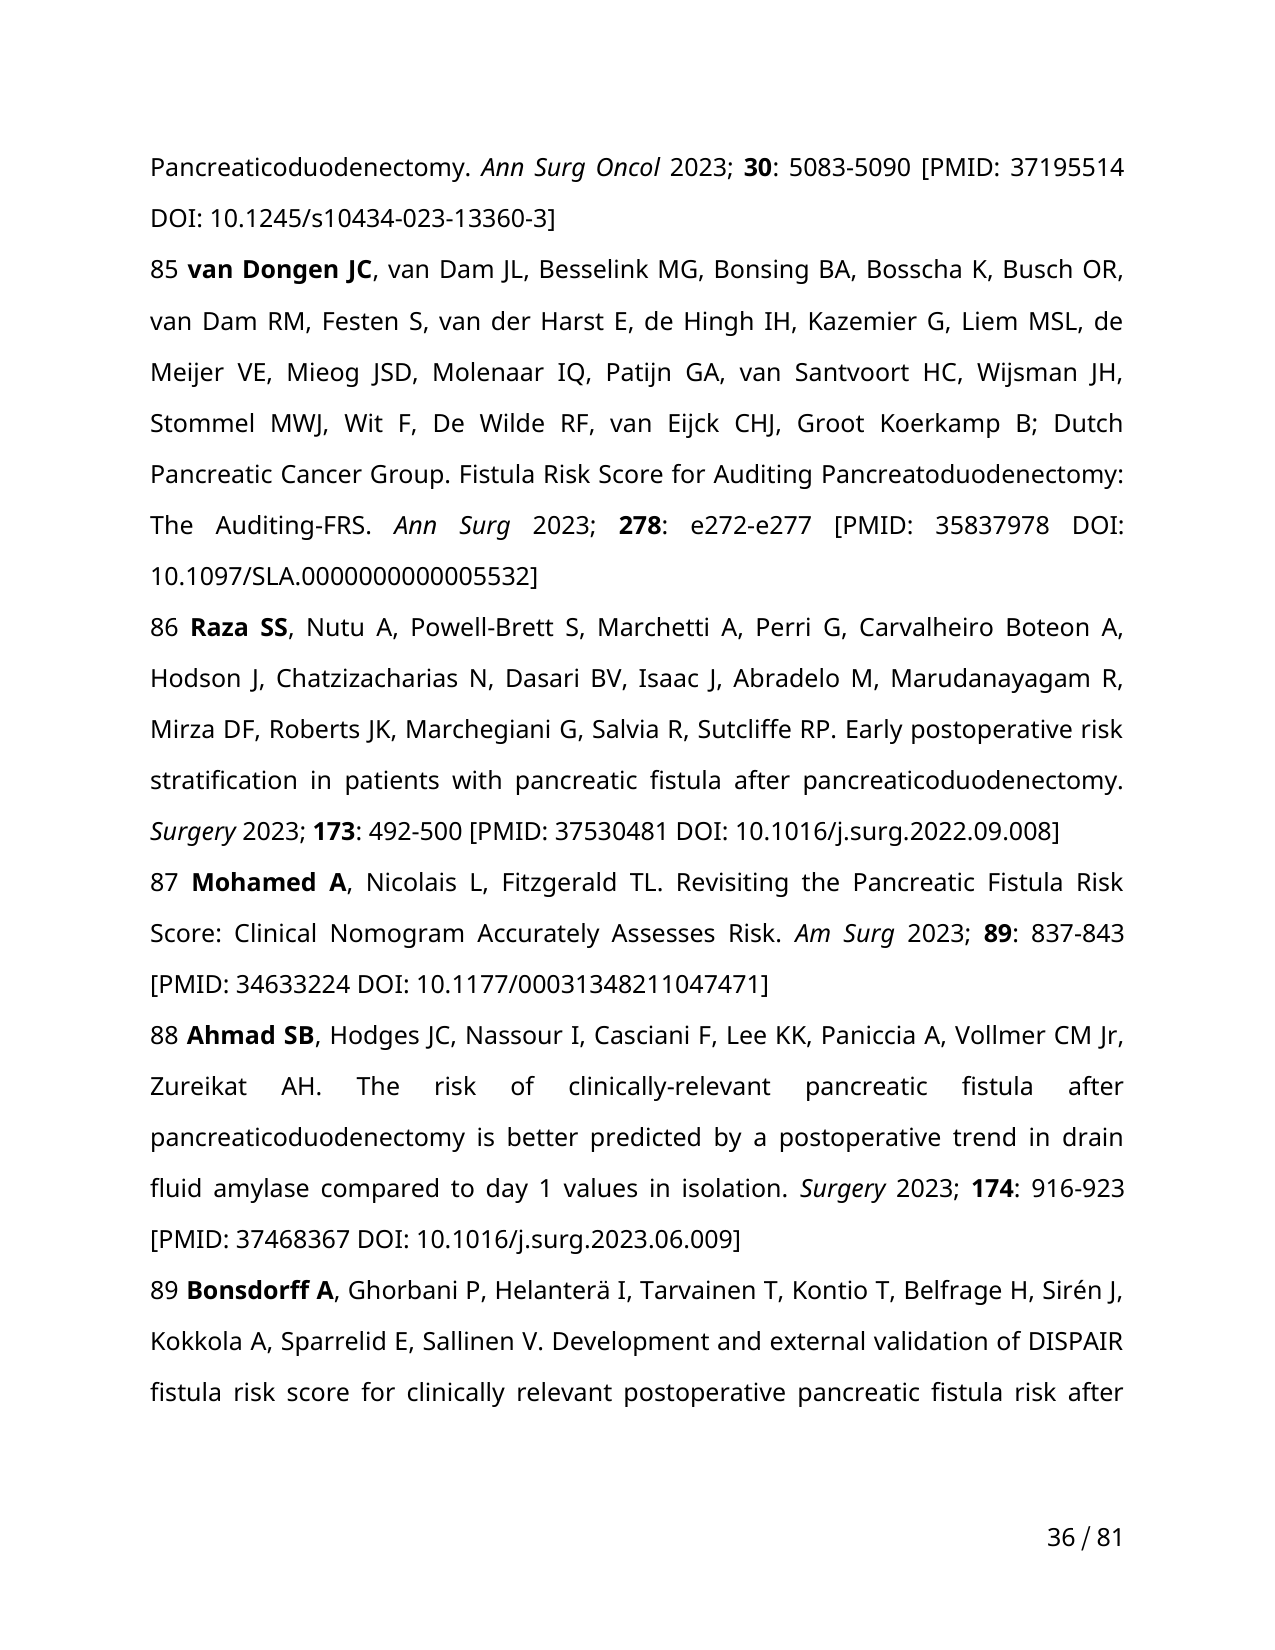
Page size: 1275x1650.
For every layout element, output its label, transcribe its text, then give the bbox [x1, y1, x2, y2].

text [150, 1273, 1125, 1409]
text 88 Ahmad SB, Hodges JC, Nassour I, Casciani F, Lee KK, Paniccia A, Vollmer CM Jr, Zureikat AH. The risk of clinically-relevant pancreatic fistula after pancreaticoduodenectomy is better predicted by a postoperative trend in drain fluid amylase compared to day 1 values in isolation. Surgery 2023; 174: 916-923 [PMID: 37468367 DOI: 10.1016/j.surg.2023.06.009] [150, 1018, 1125, 1256]
text 85 van Dongen JC, van Dam JL, Besselink MG, Bonsing BA, Bosscha K, Busch OR, van Dam RM, Festen S, van der Harst E, de Hingh IH, Kazemier G, Liem MSL, de Meijer VE, Mieog JSD, Molenaar IQ, Patijn GA, van Santvoort HC, Wijsman JH, Stommel MWJ, Wit F, De Wilde RF, van Eijck CHJ, Groot Koerkamp B; Dutch Pancreatic Cancer Group. Fistula Risk Score for Auditing Pancreatoduodenectomy: The Auditing-FRS. Ann Surg 2023; 278: e272-e277 [PMID: 35837978 DOI: 10.1097/SLA.0000000000005532] [150, 252, 1125, 592]
text 87 Mohamed A, Nicolais L, Fitzgerald TL. Revisiting the Pancreatic Fistula Risk Score: Clinical Nomogram Accurately Assesses Risk. Am Surg 2023; 89: 837-843 [PMID: 34633224 DOI: 10.1177/00031348211047471] [150, 864, 1125, 1001]
text 86 Raza SS, Nutu A, Powell-Brett S, Marchetti A, Perri G, Carvalheiro Boteon A, Hodson J, Chatzizacharias N, Dasari BV, Isaac J, Abradelo M, Marudanayagam R, Mirza DF, Roberts JK, Marchegiani G, Salvia R, Sutcliffe RP. Early postoperative risk stratification in patients with pancreatic fistula after pancreaticoduodenectomy. Surgery 2023; 173: 492-500 [PMID: 37530481 DOI: 10.1016/j.surg.2022.09.008] [150, 609, 1125, 848]
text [150, 150, 1125, 235]
